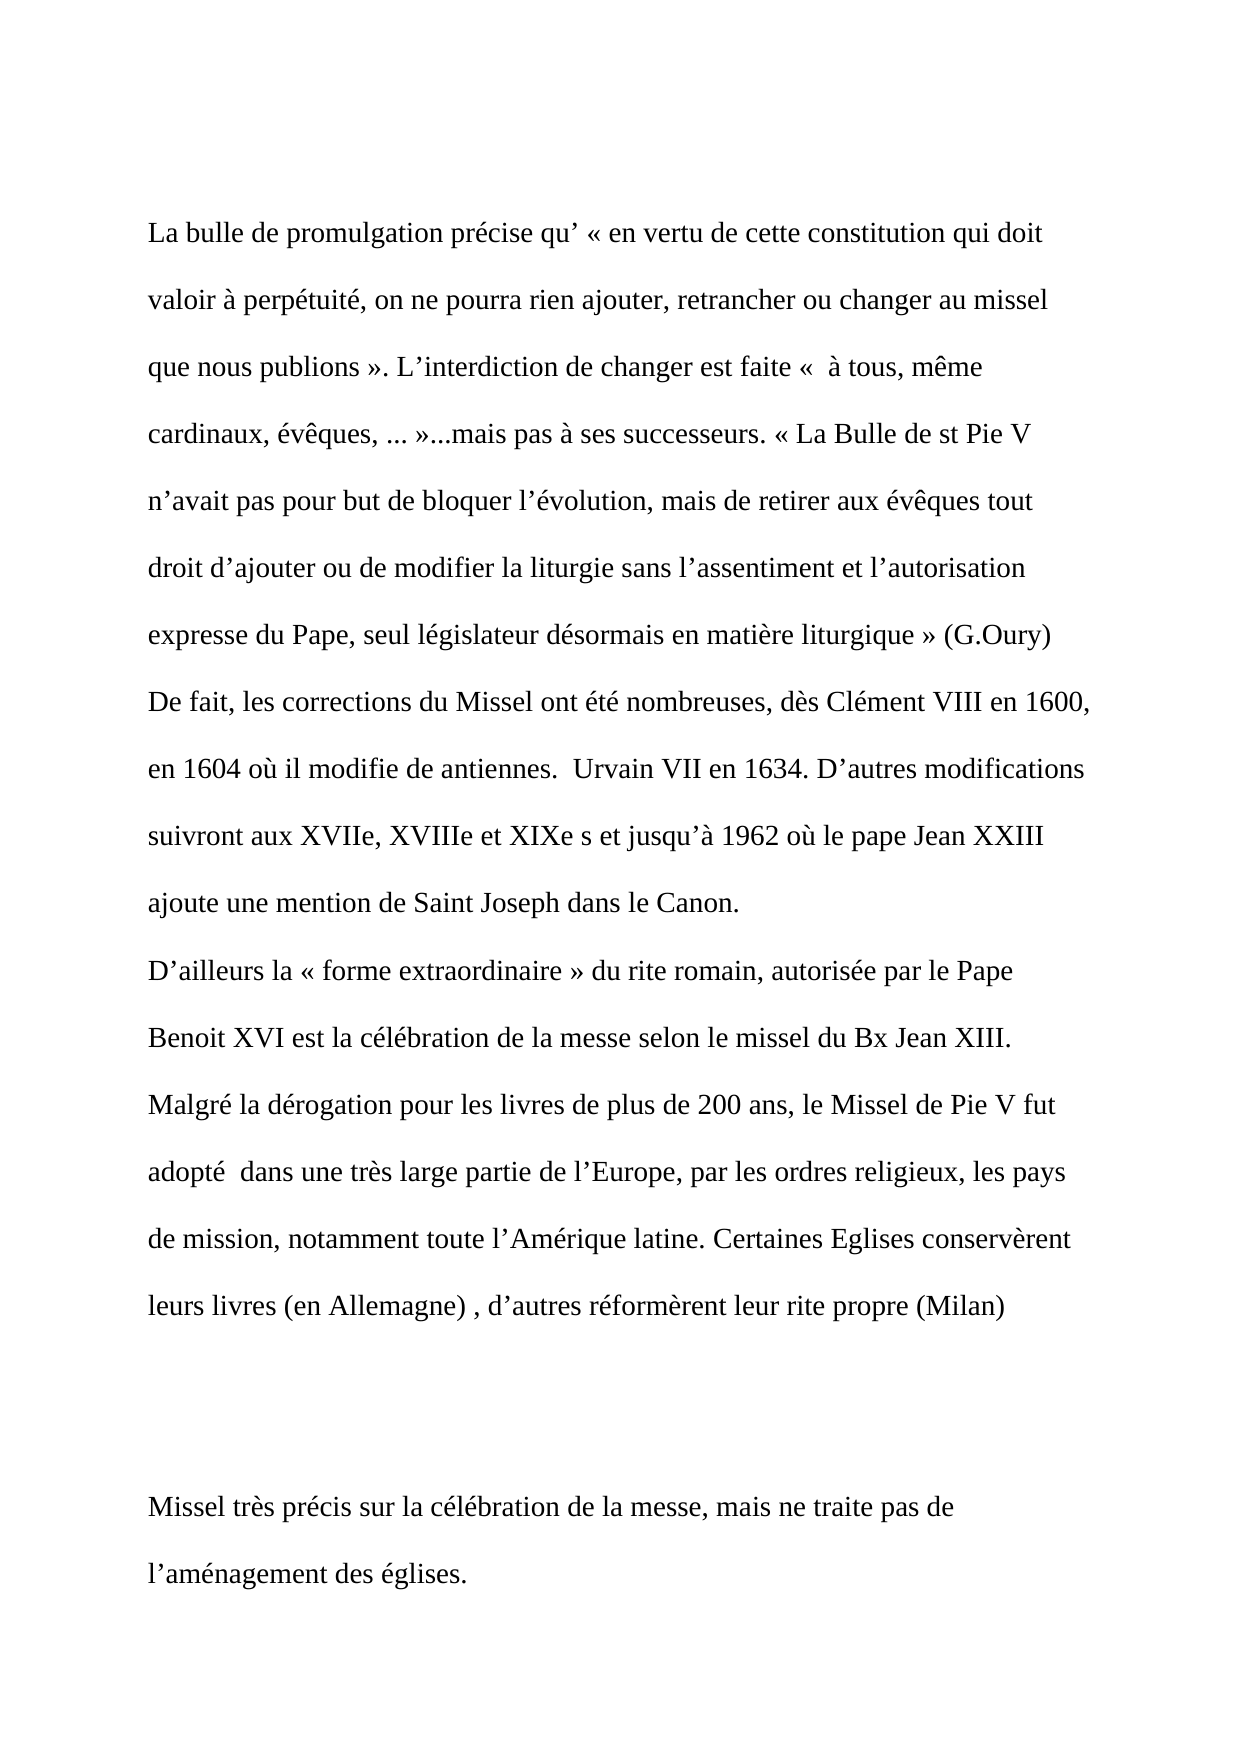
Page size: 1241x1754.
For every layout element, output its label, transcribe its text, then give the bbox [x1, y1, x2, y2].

text Malgré la dérogation pour les livres de plus de 200 ans, le Missel de Pie V fut adopté dans une très large partie de l’Europe, par les ordres religieux, les pays de mission, notamment toute l’Amérique latine. Certaines Eglises conservèrent leurs livres (en Allemagne) , d’autres réformèrent leur rite propre (Milan) [148, 1087, 1093, 1322]
text Missel très précis sur la célébration de la messe, mais ne traite pas de l’aménagement des églises. [148, 1489, 1093, 1590]
text D’ailleurs la « forme extraordinaire » du rite romain, autorisée par le Pape Benoit XVI est la célébration de la messe selon le missel du Bx Jean XIII. [148, 953, 1093, 1053]
text La bulle de promulgation précise qu’ « en vertu de cette constitution qui doit valoir à perpétuité, on ne pourra rien ajouter, retrancher ou changer au missel que nous publions ». L’interdiction de changer est faite « à tous, même cardinaux, évêques, ... »...mais pas à ses successeurs. « La Bulle de st Pie V n’avait pas pour but de bloquer l’évolution, mais de retirer aux évêques tout droit d’ajouter ou de modifier la liturgie sans l’assentiment et l’autorisation expresse du Pape, seul législateur désormais en matière liturgique » (G.Oury) [148, 215, 1093, 651]
text De fait, les corrections du Missel ont été nombreuses, dès Clément VIII en 1600, en 1604 où il modifie de antiennes. Urvain VII en 1634. D’autres modifications suivront aux XVIIe, XVIIIe et XIXe s et jusqu’à 1962 où le pape Jean XXIII ajoute une mention de Saint Joseph dans le Canon. [148, 684, 1093, 919]
